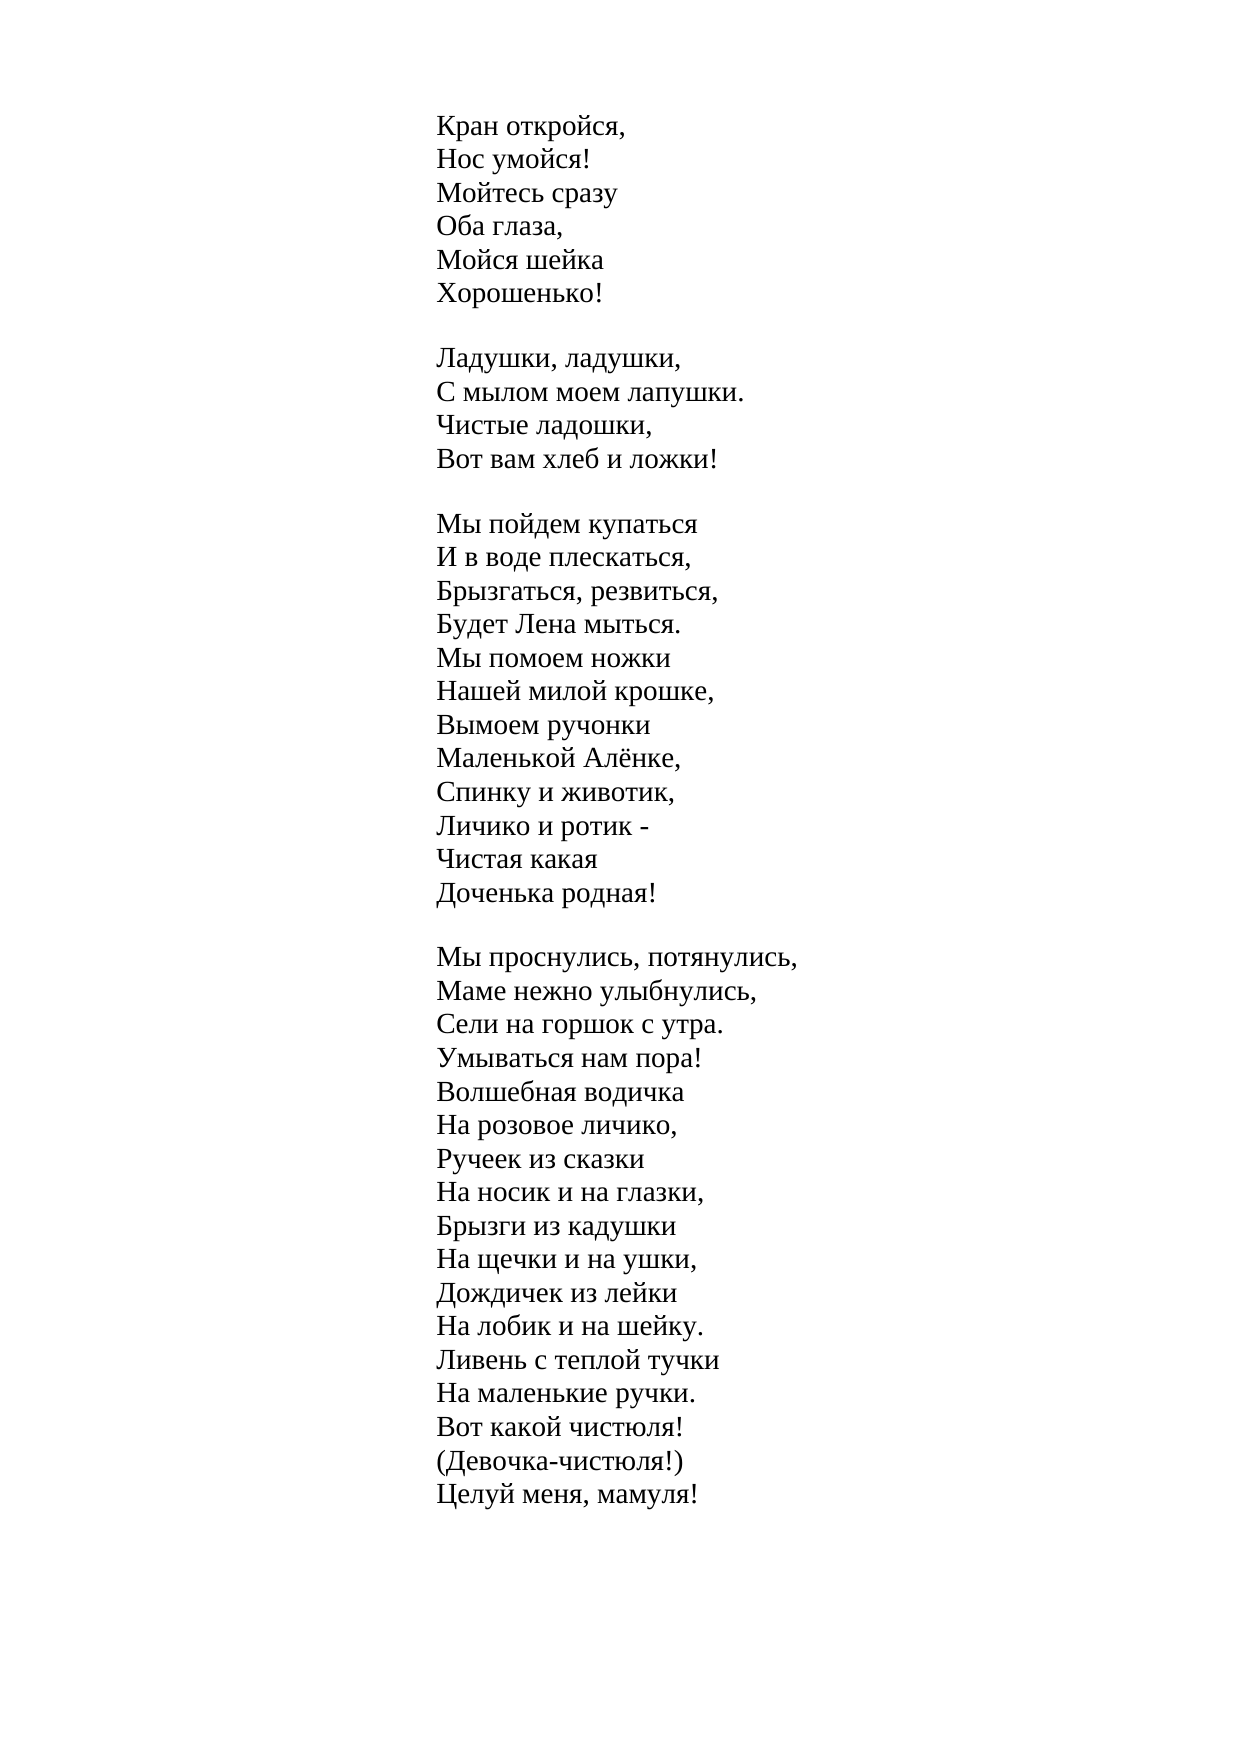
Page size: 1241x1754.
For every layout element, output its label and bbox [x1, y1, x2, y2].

table_header [434, 75, 806, 1641]
